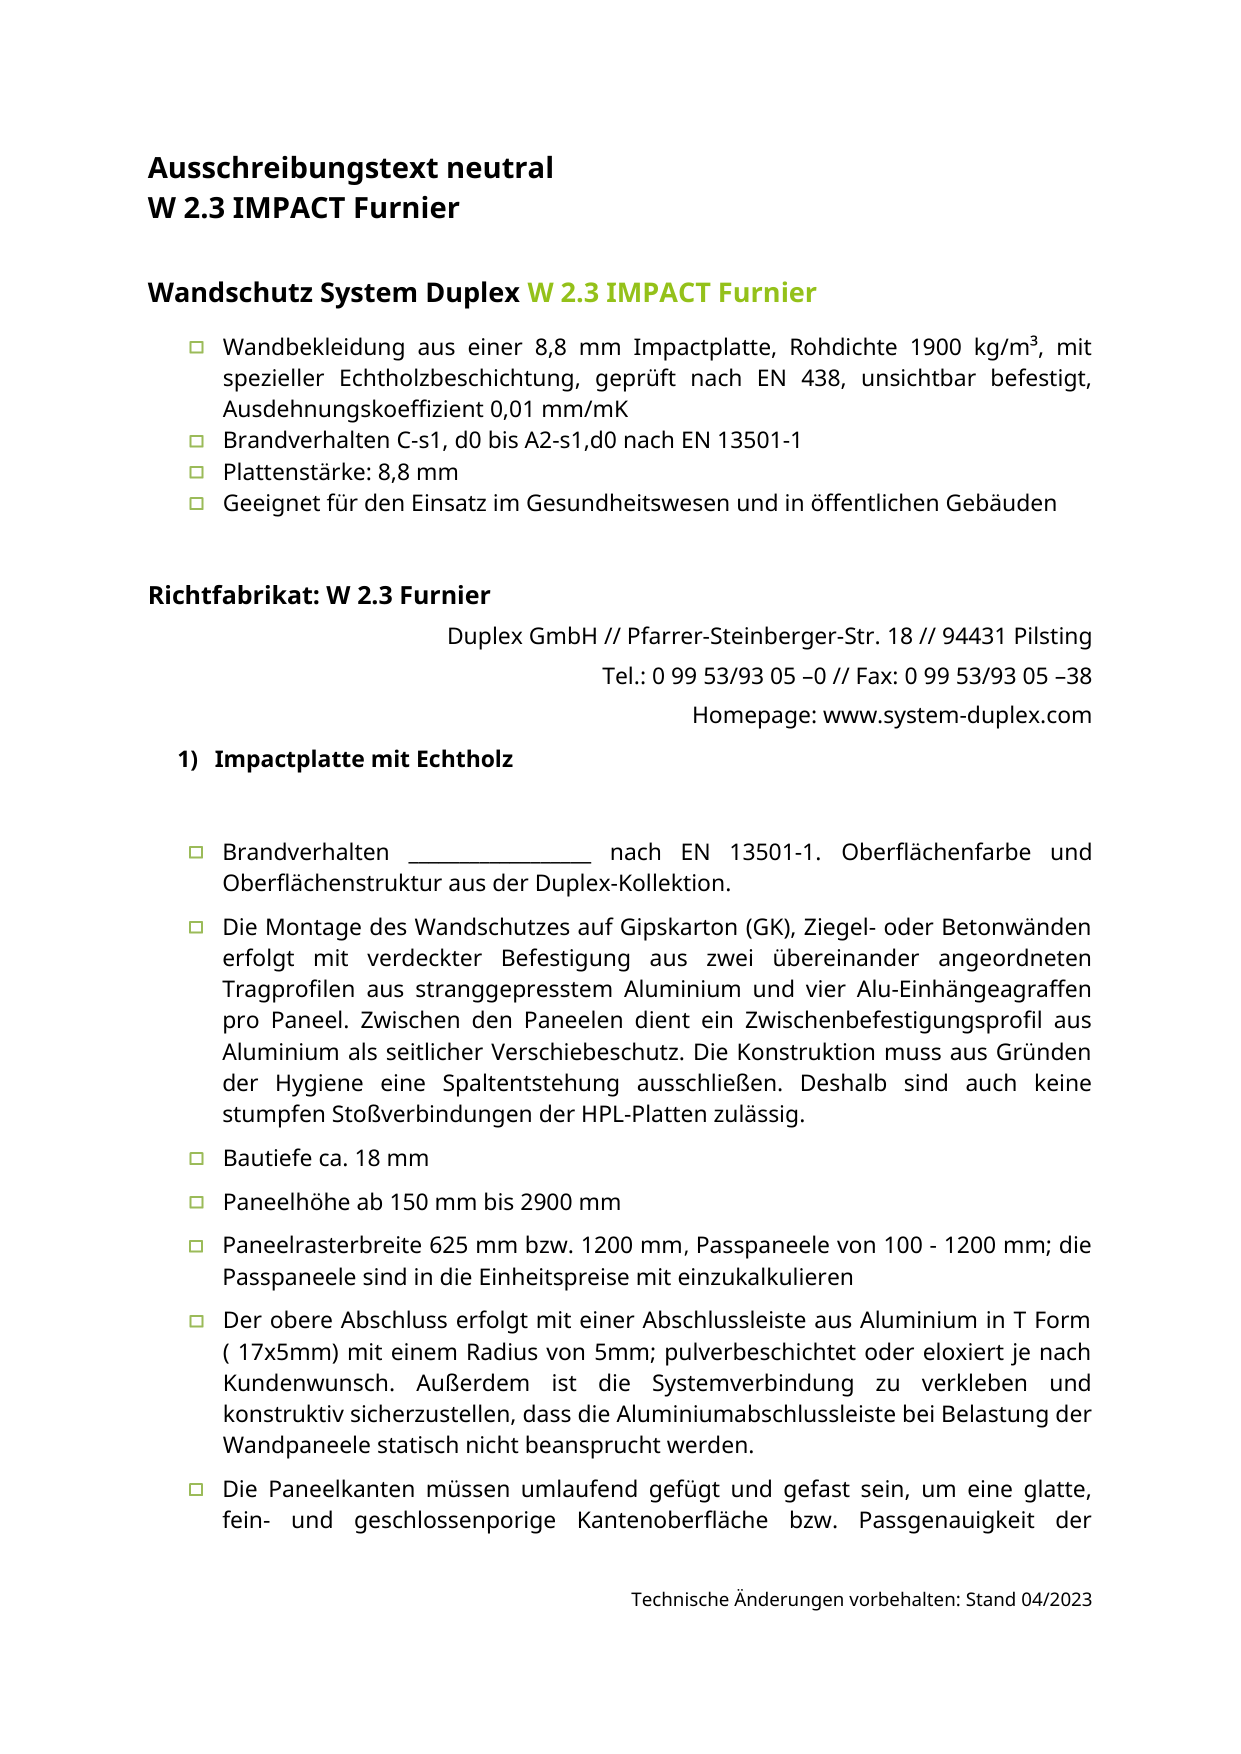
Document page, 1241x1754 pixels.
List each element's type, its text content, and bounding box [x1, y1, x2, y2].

text Richtfabrikat: W 2.3 Furnier [148, 578, 1093, 612]
picture [186, 338, 207, 355]
list Brandverhalten C-s1, d0 bis A2-s1,d0 nach EN 13501-1 [185, 424, 1093, 456]
text Wandschutz System Duplex W 2.3 IMPACT Furnier [148, 274, 1093, 311]
picture [185, 1237, 207, 1254]
list Impactplatte mit Echtholz [177, 743, 1093, 774]
picture [186, 1193, 207, 1210]
text Ausschreibungstext neutral [148, 148, 1093, 187]
list Brandverhalten __________________ nach EN 13501-1. Oberflächenfarbe und Oberflächenstruktur aus der Duplex-Kollektion. [185, 836, 1093, 898]
list Die Montage des Wandschutzes auf Gipskarton (GK), Ziegel- oder Betonwänden erfolgt mit verdeckter Befestigung aus zwei übereinander angeordneten Tragprofilen aus stranggepresstem Aluminium und vier Alu-Einhängeagraffen pro Paneel. Zwischen den Paneelen dient ein Zwischenbefestigungsprofil aus Aluminium als seitlicher Verschiebeschutz. Die Konstruktion muss aus Gründen der Hygiene eine Spaltentstehung ausschließen. Deshalb sind auch keine stumpfen Stoßverbindungen der HPL-Platten zulässig. [185, 911, 1093, 1129]
list Paneelhöhe ab 150 mm bis 2900 mm [185, 1186, 1093, 1217]
text Tel.: 0 99 53/93 05 –0 // Fax: 0 99 53/93 05 –38 [148, 660, 1093, 691]
list Paneelrasterbreite 625 mm bzw. 1200 mm, Passpaneele von 100 - 1200 mm; die Passpaneele sind in die Einheitspreise mit einzukalkulieren [185, 1229, 1093, 1292]
picture [186, 1312, 207, 1329]
list Wandbekleidung aus einer 8,8 mm Impactplatte, Rohdichte 1900 kg/m³, mit spezieller Echtholzbeschichtung, geprüft nach EN 438, unsichtbar befestigt, Ausdehnungskoeffizient 0,01 mm/mK [185, 331, 1093, 424]
picture [185, 1480, 207, 1498]
picture [185, 918, 207, 935]
text W 2.3 IMPACT Furnier [148, 187, 1093, 227]
list Der obere Abschluss erfolgt mit einer Abschlussleiste aus Aluminium in T Form ( 17x5mm) mit einem Radius von 5mm; pulverbeschichtet oder eloxiert je nach Kundenwunsch. Außerdem ist die Systemverbindung zu verkleben und konstruktiv sicherzustellen, dass die Aluminiumabschlussleiste bei Belastung der Wandpaneele statisch nicht beansprucht werden. [185, 1304, 1093, 1461]
picture [186, 432, 207, 449]
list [185, 1473, 1093, 1536]
list Bautiefe ca. 18 mm [185, 1142, 1093, 1173]
list Plattenstärke: 8,8 mm [185, 456, 1093, 487]
picture [185, 843, 207, 860]
list Geeignet für den Einsatz im Gesundheitswesen und in öffentlichen Gebäuden [185, 487, 1093, 518]
picture [186, 1149, 207, 1167]
picture [186, 463, 207, 480]
picture [186, 494, 207, 512]
text Homepage: www.system-duplex.com [148, 699, 1093, 731]
text Duplex GmbH // Pfarrer-Steinberger-Str. 18 // 94431 Pilsting [148, 620, 1093, 651]
